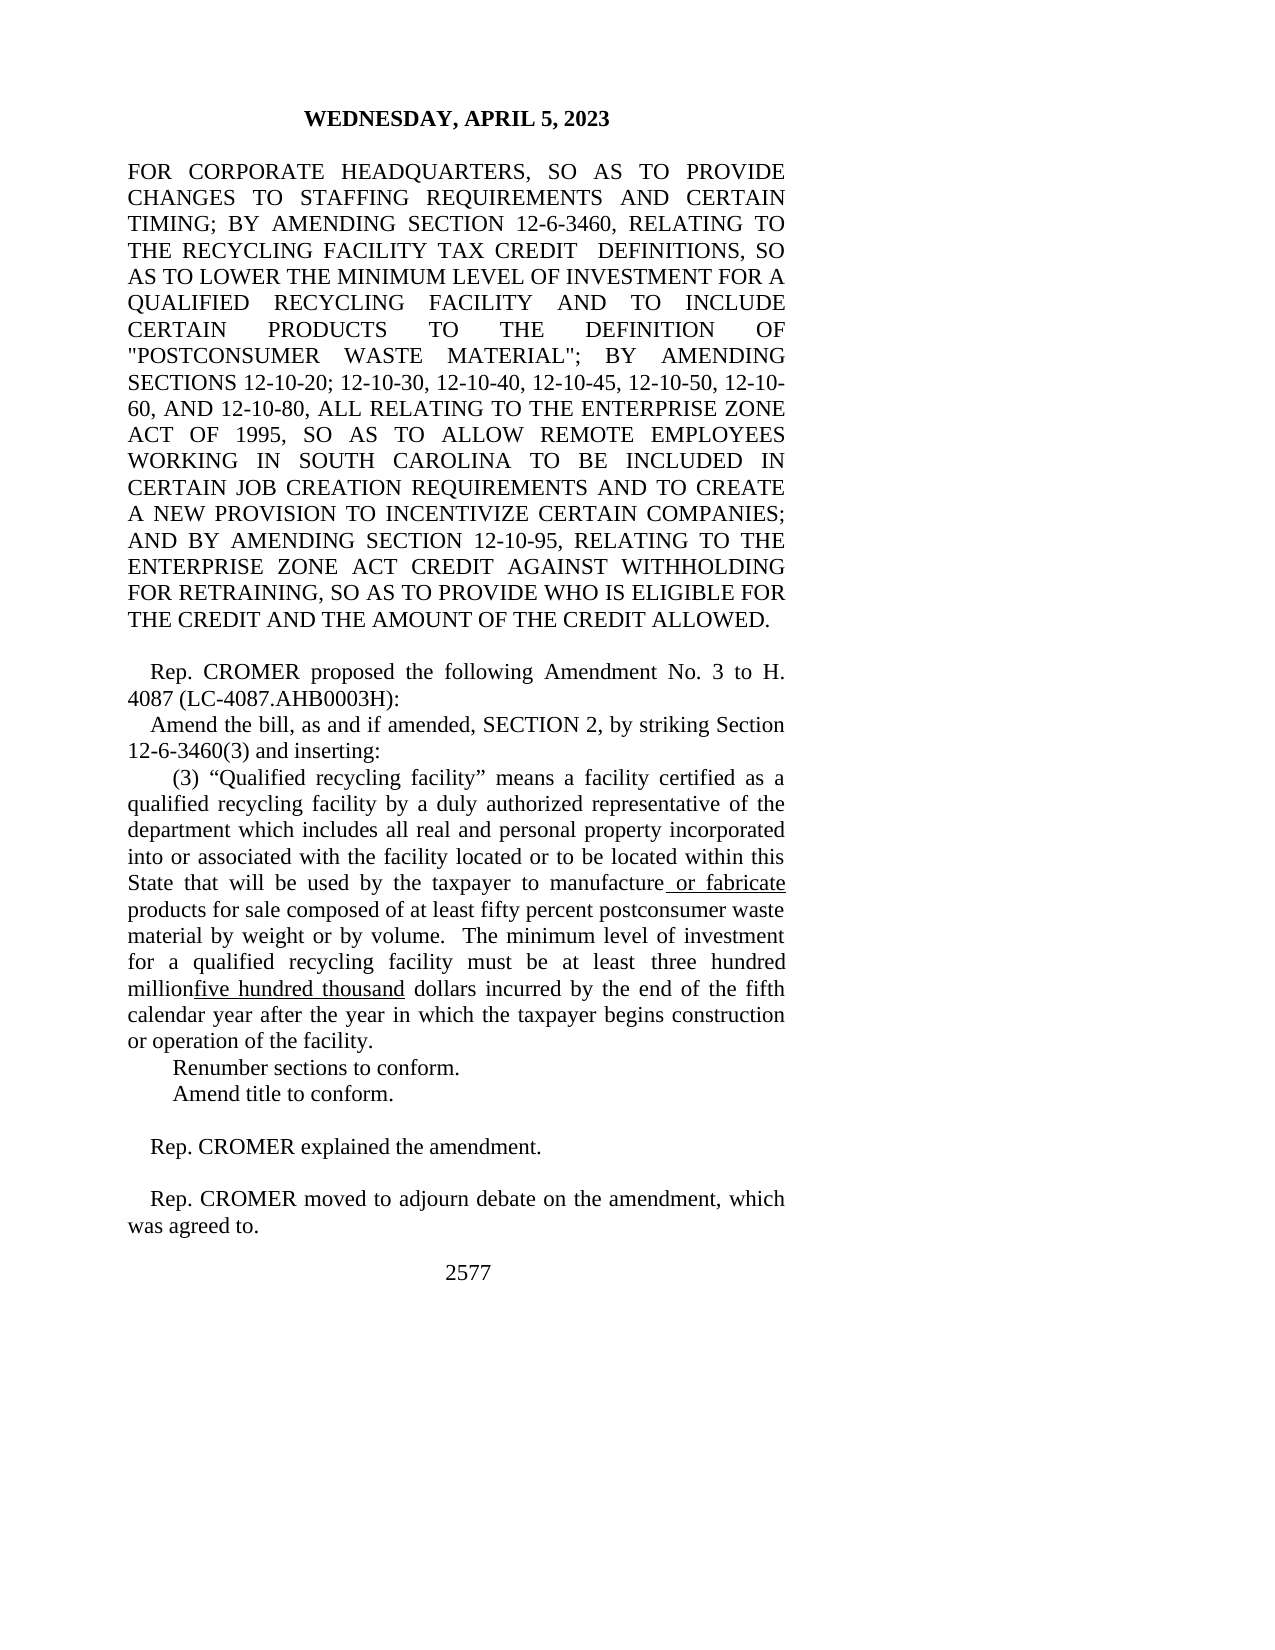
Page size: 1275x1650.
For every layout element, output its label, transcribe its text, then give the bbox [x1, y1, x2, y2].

text Rep. CROMER explained the amendment. [127, 1133, 786, 1159]
title Amend title to conform. [150, 1080, 786, 1106]
text Rep. CROMER moved to adjourn debate on the amendment, which was agreed to. [127, 1186, 786, 1238]
text Amend the bill, as and if amended, SECTION 2, by striking Section 12-6-3460(3) and inserting: [127, 711, 786, 764]
text (3) “Qualified recycling facility” means a facility certified as a qualified recycling facility by a duly authorized representative of the department which includes all real and personal property incorporated into or associated with the facility located or to be located within this State that will be used by the taxpayer to manufacture or fabricate products for sale composed of at least fifty percent postconsumer waste material by weight or by volume. The minimum level of investment for a qualified recycling facility must be at least three hundred millionfive hundred thousand dollars incurred by the end of the fifth calendar year after the year in which the taxpayer begins construction or operation of the facility. [127, 764, 786, 1054]
text Renumber sections to conform. [150, 1054, 786, 1080]
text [127, 158, 786, 632]
text Rep. CROMER proposed the following Amendment No. 3 to H. 4087 (LC-4087.AHB0003H): [127, 658, 786, 711]
